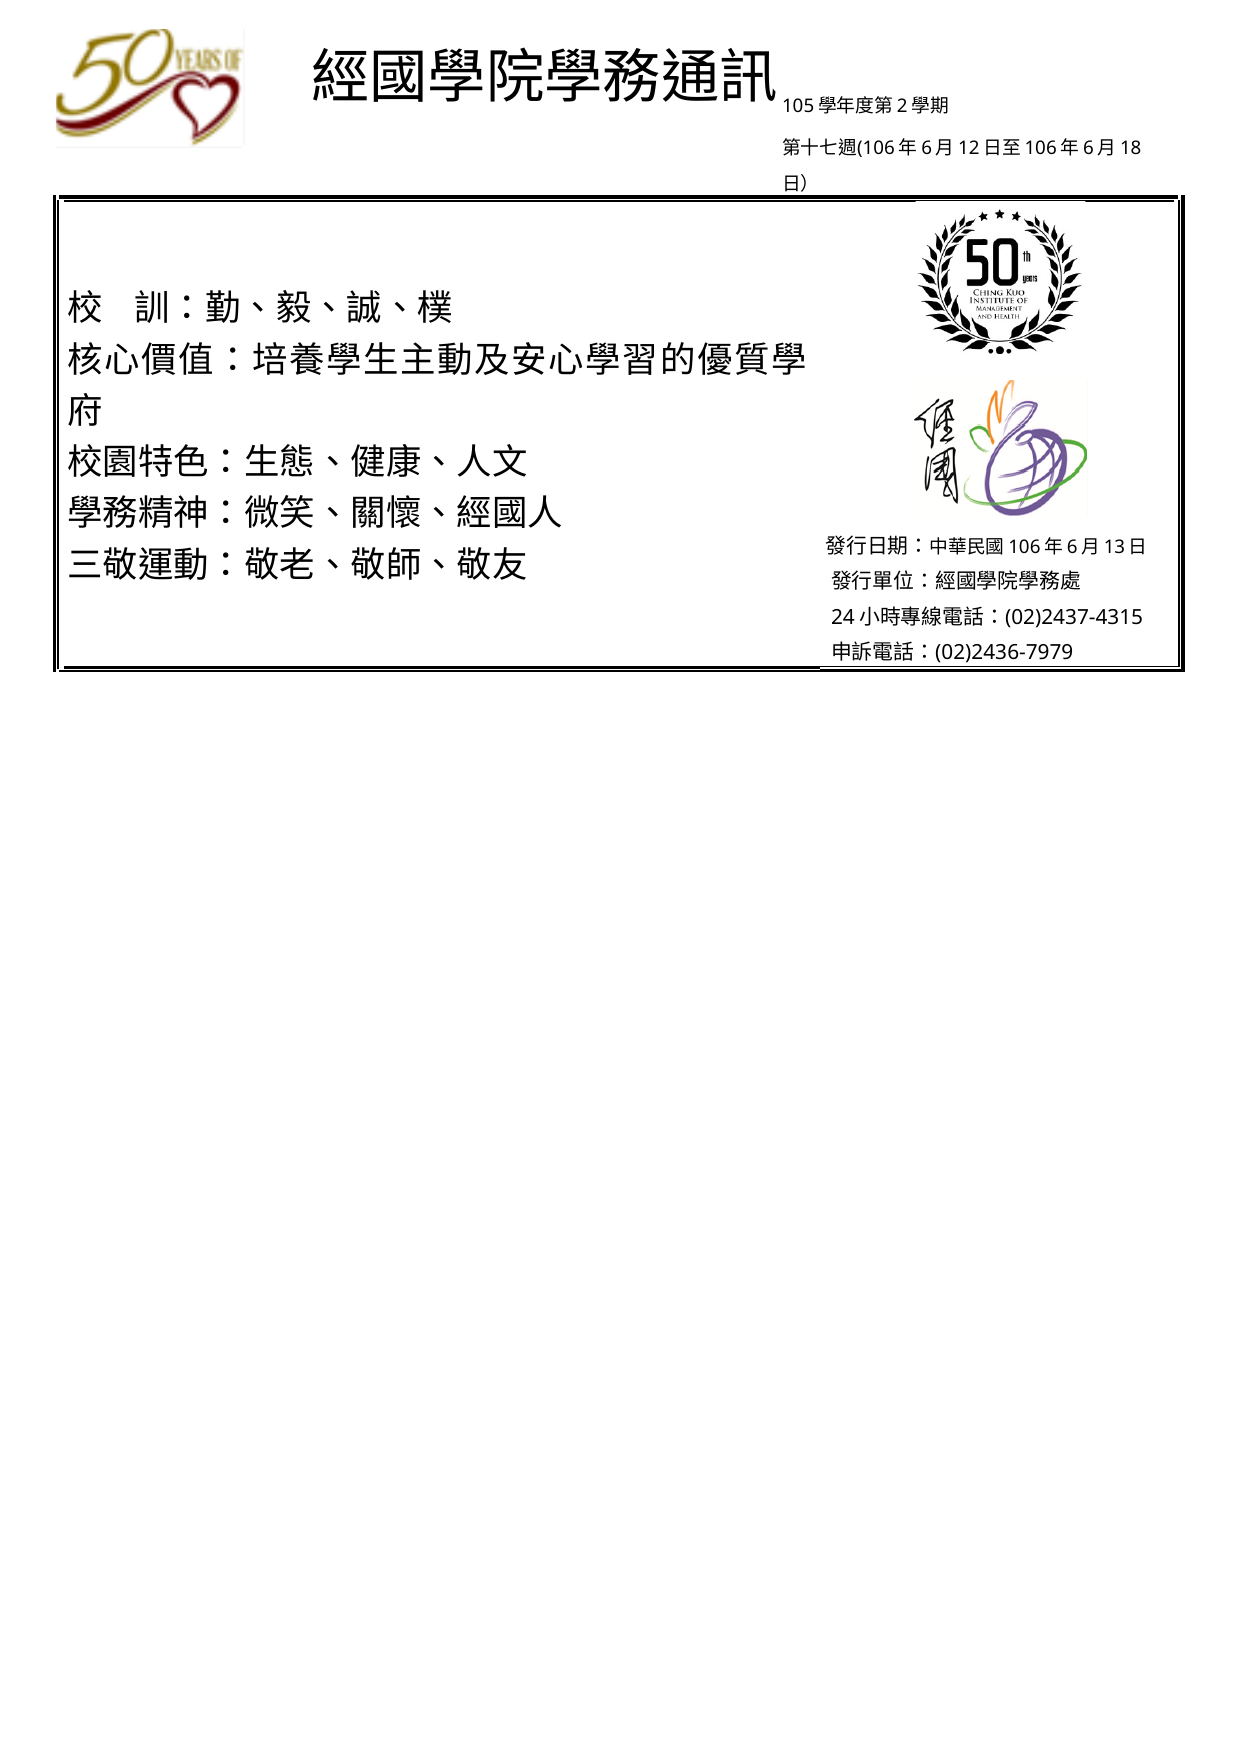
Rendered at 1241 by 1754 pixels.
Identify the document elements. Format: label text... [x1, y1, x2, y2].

table_header 105學年度第2學期 [771, 30, 1181, 118]
table_cell [820, 195, 1181, 518]
picture [914, 201, 1088, 518]
table_cell 發行日期：中華民國106年6月13日 發行單位：經國學院學務處 24小時專線電話：(02)2437-4315 申訴電話：(02)2436-7979 [820, 518, 1178, 666]
table_cell 校 訓：勤、毅、誠、樸 核心價值：培養學生主動及安心學習的優質學府 校園特色：生態、健康、人文 學務精神：微笑、關懷、經國人 三敬運動：敬老、敬師、敬友 [56, 195, 819, 666]
table_cell 第十七週(106年6月12日至106年6月18日） [771, 118, 1181, 195]
table_header 經國學院學務通訊 [56, 30, 771, 195]
picture [55, 29, 253, 159]
